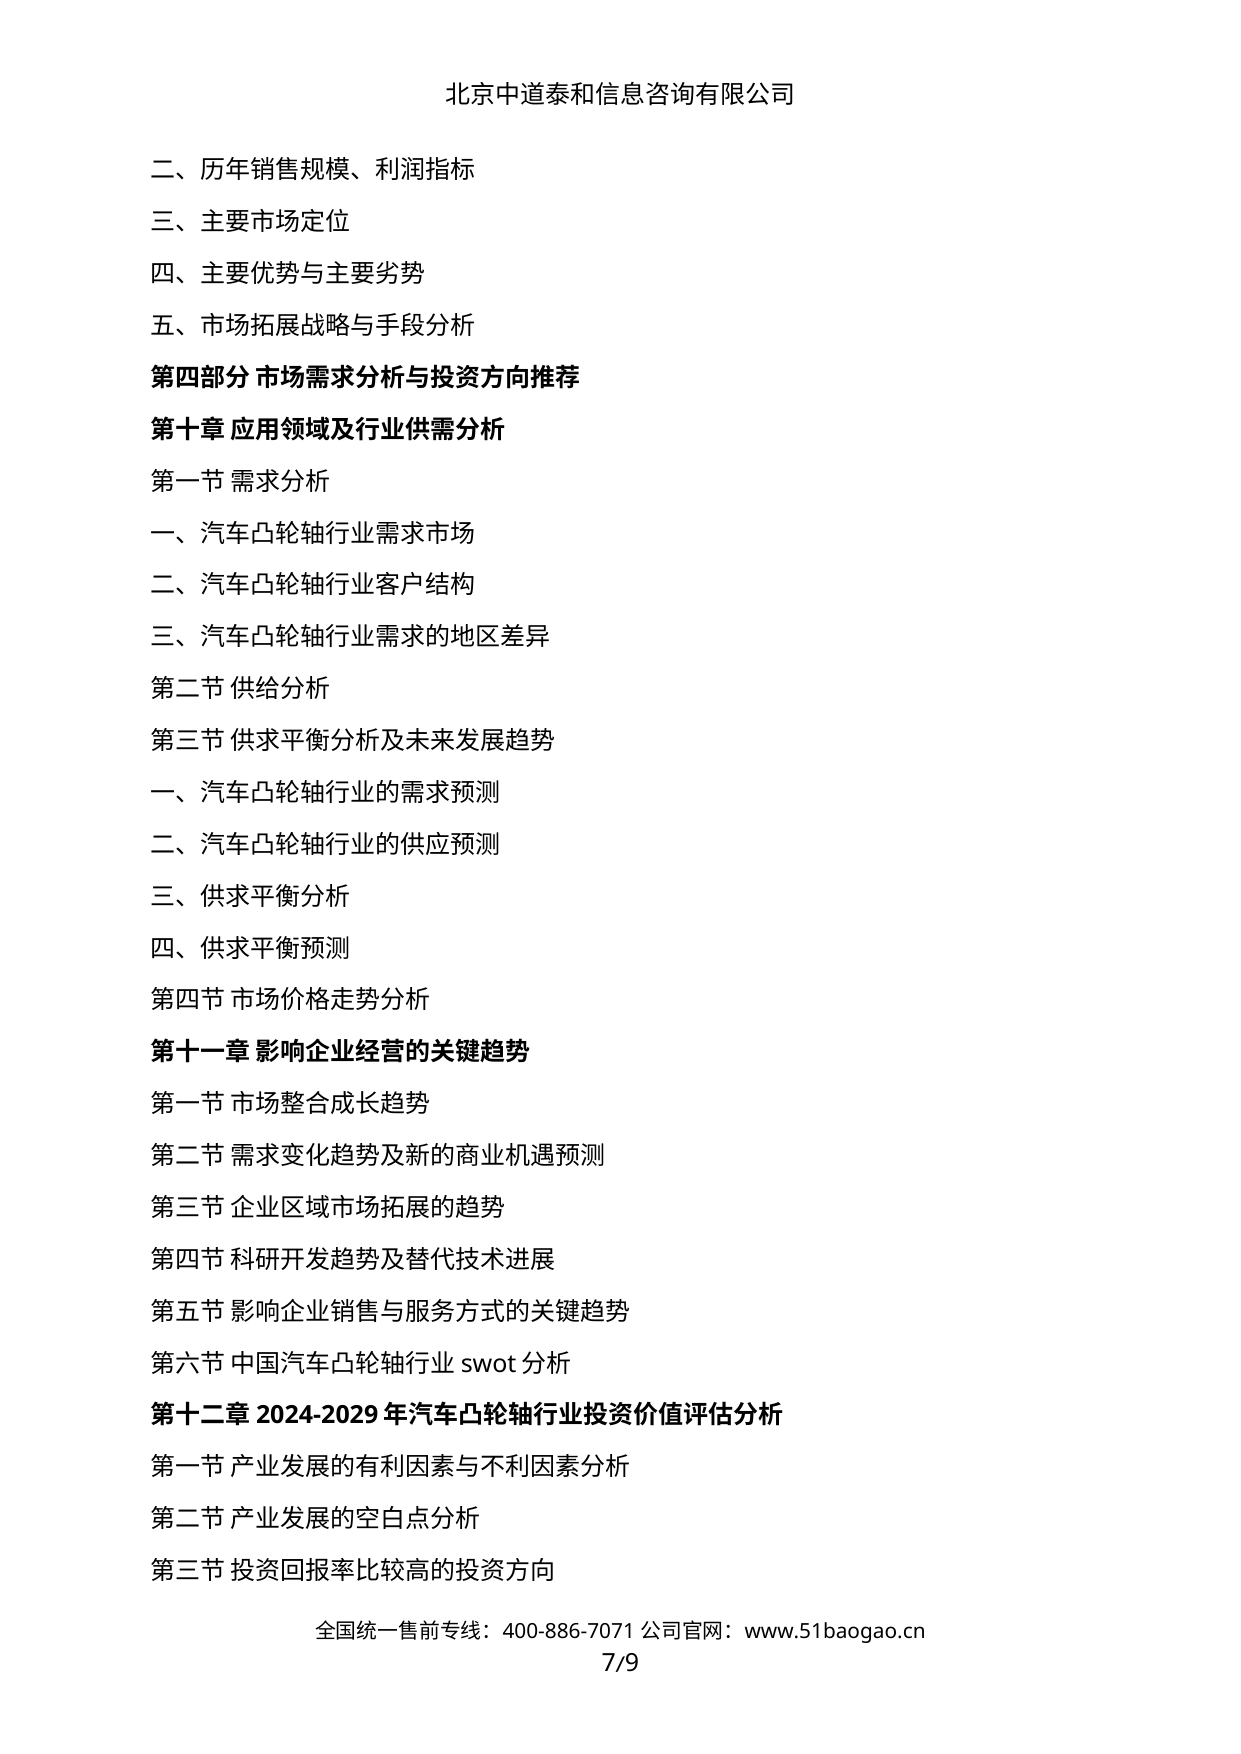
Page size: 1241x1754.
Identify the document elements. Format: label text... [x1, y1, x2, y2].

text 三、汽车凸轮轴行业需求的地区差异 [150, 617, 1090, 653]
text 第二节 供给分析 [150, 669, 1090, 705]
text 一、汽车凸轮轴行业的需求预测 [150, 772, 1090, 809]
text 二、历年销售规模、利润指标 [150, 150, 1090, 186]
text 第五节 影响企业销售与服务方式的关键趋势 [150, 1291, 1090, 1327]
text 第一节 市场整合成长趋势 [150, 1084, 1090, 1120]
text 第十二章 2024-2029年汽车凸轮轴行业投资价值评估分析 [150, 1395, 1090, 1431]
text 二、汽车凸轮轴行业客户结构 [150, 565, 1090, 601]
text 第四部分 市场需求分析与投资方向推荐 [150, 357, 1090, 394]
text 第二节 需求变化趋势及新的商业机遇预测 [150, 1136, 1090, 1172]
text 第三节 投资回报率比较高的投资方向 [150, 1551, 1090, 1587]
text 第十章 应用领域及行业供需分析 [150, 409, 1090, 446]
text 第十一章 影响企业经营的关键趋势 [150, 1032, 1090, 1068]
text 四、供求平衡预测 [150, 928, 1090, 964]
text 第三节 供求平衡分析及未来发展趋势 [150, 721, 1090, 757]
text 第三节 企业区域市场拓展的趋势 [150, 1187, 1090, 1224]
text 一、汽车凸轮轴行业需求市场 [150, 513, 1090, 549]
text 五、市场拓展战略与手段分析 [150, 306, 1090, 342]
text 第一节 产业发展的有利因素与不利因素分析 [150, 1447, 1090, 1483]
text 第二节 产业发展的空白点分析 [150, 1499, 1090, 1535]
text 三、供求平衡分析 [150, 876, 1090, 912]
text 二、汽车凸轮轴行业的供应预测 [150, 824, 1090, 861]
text 第四节 科研开发趋势及替代技术进展 [150, 1239, 1090, 1276]
text 第四节 市场价格走势分析 [150, 980, 1090, 1016]
text 四、主要优势与主要劣势 [150, 254, 1090, 290]
text 三、主要市场定位 [150, 202, 1090, 238]
text 第六节 中国汽车凸轮轴行业swot分析 [150, 1343, 1090, 1379]
text 第一节 需求分析 [150, 461, 1090, 497]
